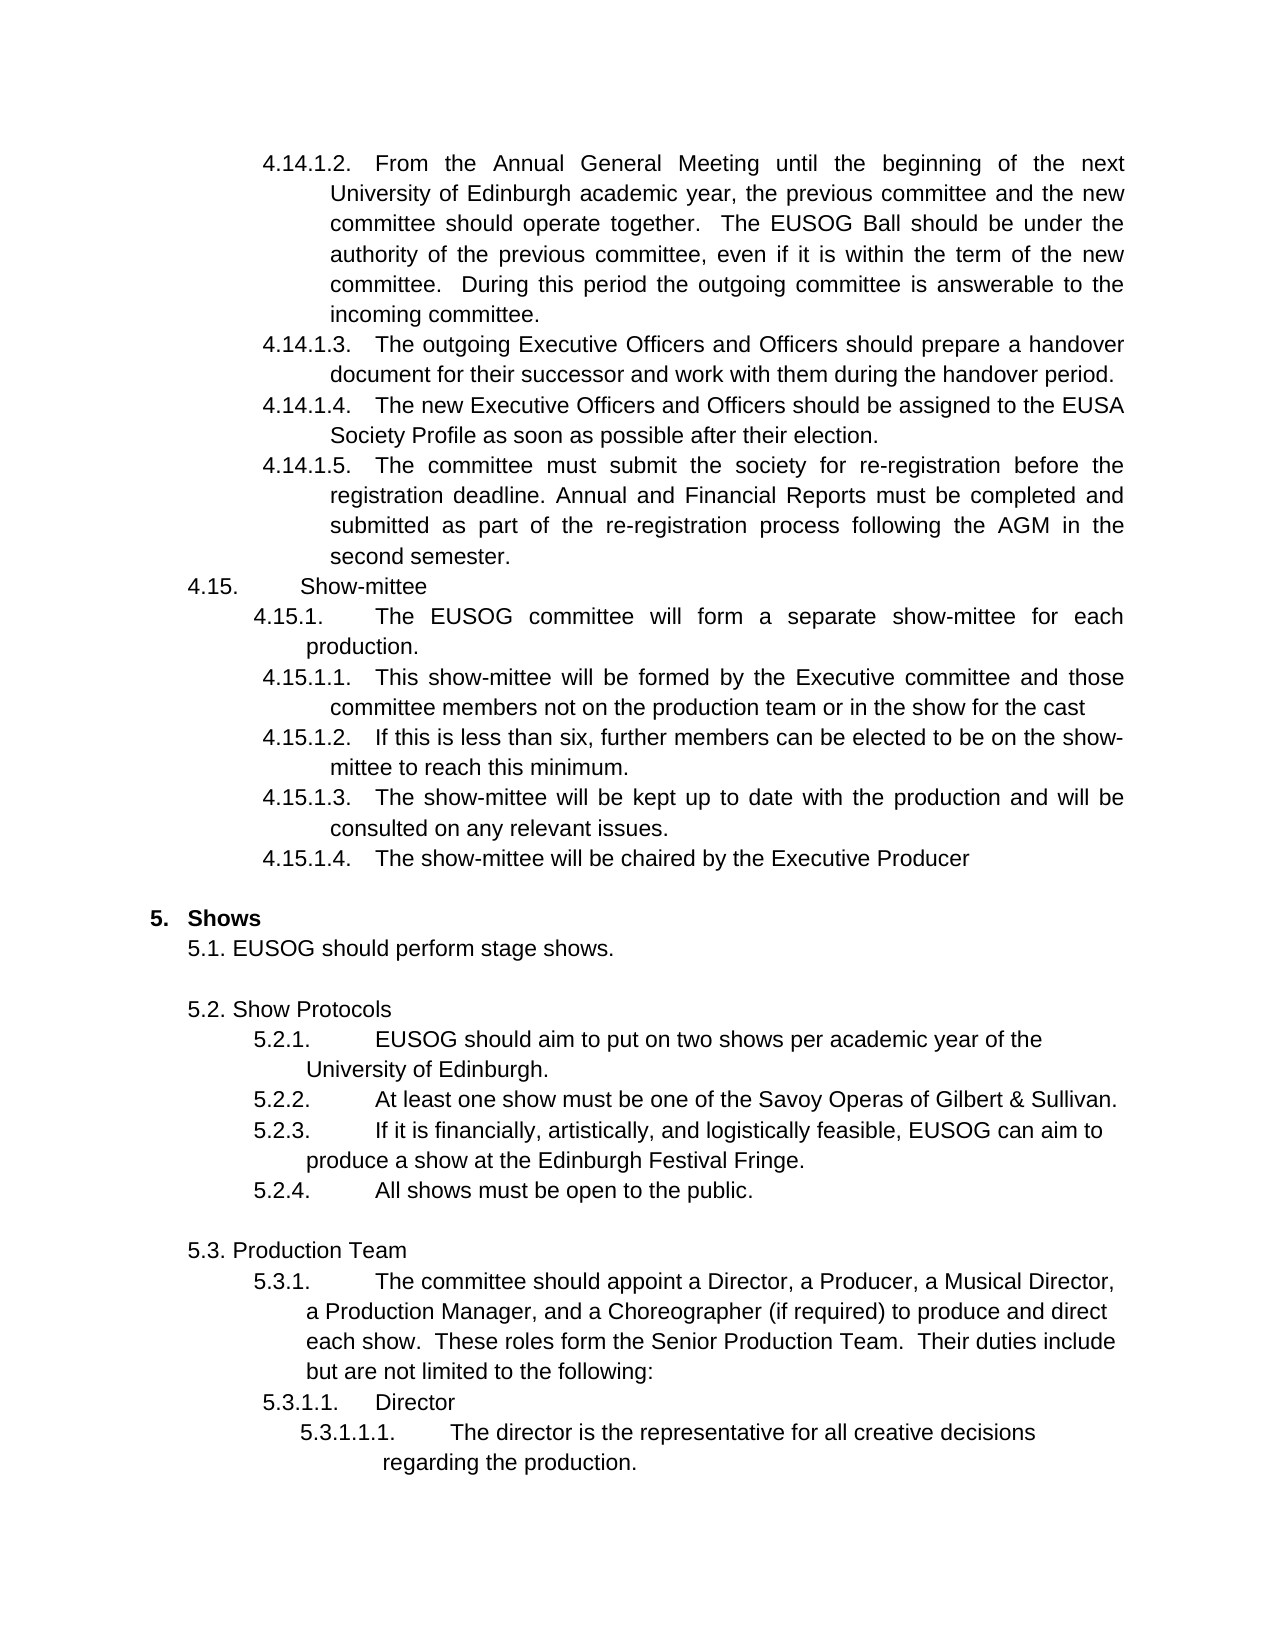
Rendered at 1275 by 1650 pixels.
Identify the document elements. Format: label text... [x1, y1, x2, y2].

list Show-mittee [187, 573, 1125, 599]
list EUSOG should aim to put on two shows per academic year of the University of Edinburgh. [253, 1026, 1125, 1083]
list Production Team [187, 1237, 1125, 1264]
list All shows must be open to the public. [253, 1177, 1125, 1203]
list The committee must submit the society for re-registration before the registration deadline. Annual and Financial Reports must be completed and submitted as part of the re-registration process following the AGM in the second semester. [262, 452, 1125, 569]
list At least one show must be one of the Savoy Operas of Gilbert & Sullivan. [253, 1086, 1125, 1113]
list The committee should appoint a Director, a Producer, a Musical Director, a Production Manager, and a Choreographer (if required) to produce and direct each show. These roles form the Senior Production Team. Their duties include but are not limited to the following: [253, 1268, 1125, 1385]
list Director [262, 1388, 1125, 1415]
list If it is financially, artistically, and logistically feasible, EUSOG can aim to produce a show at the Edinburgh Festival Fringe. [253, 1117, 1125, 1173]
list The outgoing Executive Officers and Officers should prepare a handover document for their successor and work with them during the handover period. [262, 331, 1125, 388]
list From the Annual General Meeting until the beginning of the next University of Edinburgh academic year, the previous committee and the new committee should operate together. The EUSOG Ball should be under the authority of the previous committee, even if it is within the term of the new committee. During this period the outgoing committee is answerable to the incoming committee. [262, 150, 1125, 327]
list This show-mittee will be formed by the Executive committee and those committee members not on the production team or in the show for the cast [262, 663, 1125, 720]
list The show-mittee will be kept up to date with the production and will be consulted on any relevant issues. [262, 784, 1125, 841]
list Show Protocols [187, 996, 1125, 1022]
list The show-mittee will be chaired by the Executive Producer [262, 845, 1125, 871]
list If this is less than six, further members can be elected to be on the show-mittee to reach this minimum. [262, 724, 1125, 781]
list Shows [150, 905, 1125, 932]
list The EUSOG committee will form a separate show-mittee for each production. [253, 603, 1125, 660]
list The director is the representative for all creative decisions regarding the production. [300, 1419, 1125, 1475]
list EUSOG should perform stage shows. [187, 935, 1125, 962]
list The new Executive Officers and Officers should be assigned to the EUSA Society Profile as soon as possible after their election. [262, 392, 1125, 448]
